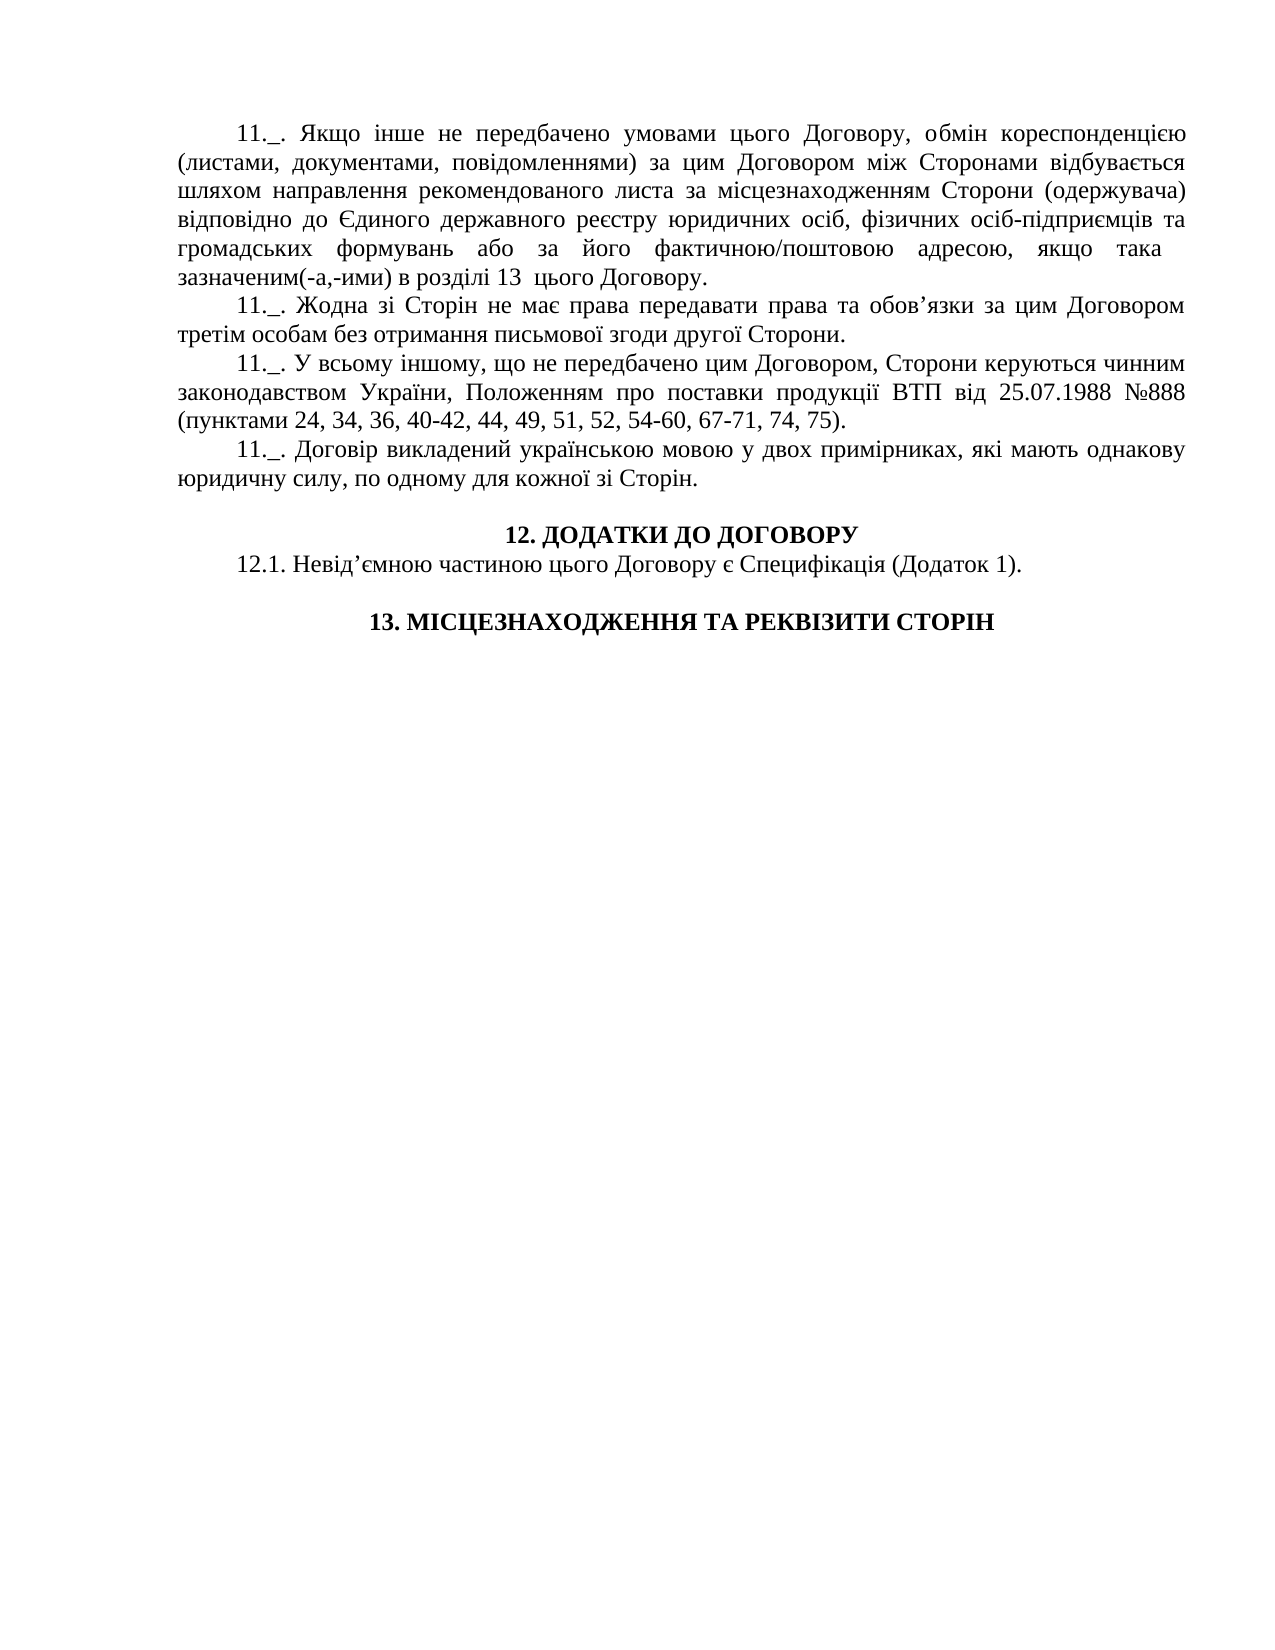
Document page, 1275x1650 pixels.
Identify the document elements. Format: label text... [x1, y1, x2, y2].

text 11._. Жодна зі Сторін не має права передавати права та обов’язки за цим Договором третім особам без отримання письмової згоди другої Сторони. [177, 291, 1186, 348]
text 11._. У всьому іншому, що не передбачено цим Договором, Сторони керуються чинним законодавством України, Положенням про поставки продукції ВТП від 25.07.1988 №888 (пунктами 24, 34, 36, 40-42, 44, 49, 51, 52, 54-60, 67-71, 74, 75). [177, 348, 1186, 434]
text 11._. Якщо інше не передбачено умовами цього Договору, обмін кореспонденцією (листами, документами, повідомленнями) за цим Договором між Сторонами відбувається шляхом направлення рекомендованого листа за місцезнаходженням Сторони (одержувача) відповідно до Єдиного державного реєстру юридичних осіб, фізичних осіб-підприємців та громадських формувань або за його фактичною/поштовою адресою, якщо така зазначеним(-а,-ими) в розділі 13 цього Договору. [177, 118, 1186, 291]
text 12. ДОДАТКИ ДО ДОГОВОРУ [177, 521, 1186, 549]
text 11._. Договір викладений українською мовою у двох примірниках, які мають однакову юридичну силу, по одному для кожної зі Сторін. [177, 434, 1186, 492]
text 12.1. Невід’ємною частиною цього Договору є Специфікація (Додаток 1). [177, 549, 1186, 578]
text 13. МІСЦЕЗНАХОДЖЕННЯ ТА РЕКВІЗИТИ СТОРІН [177, 607, 1186, 636]
